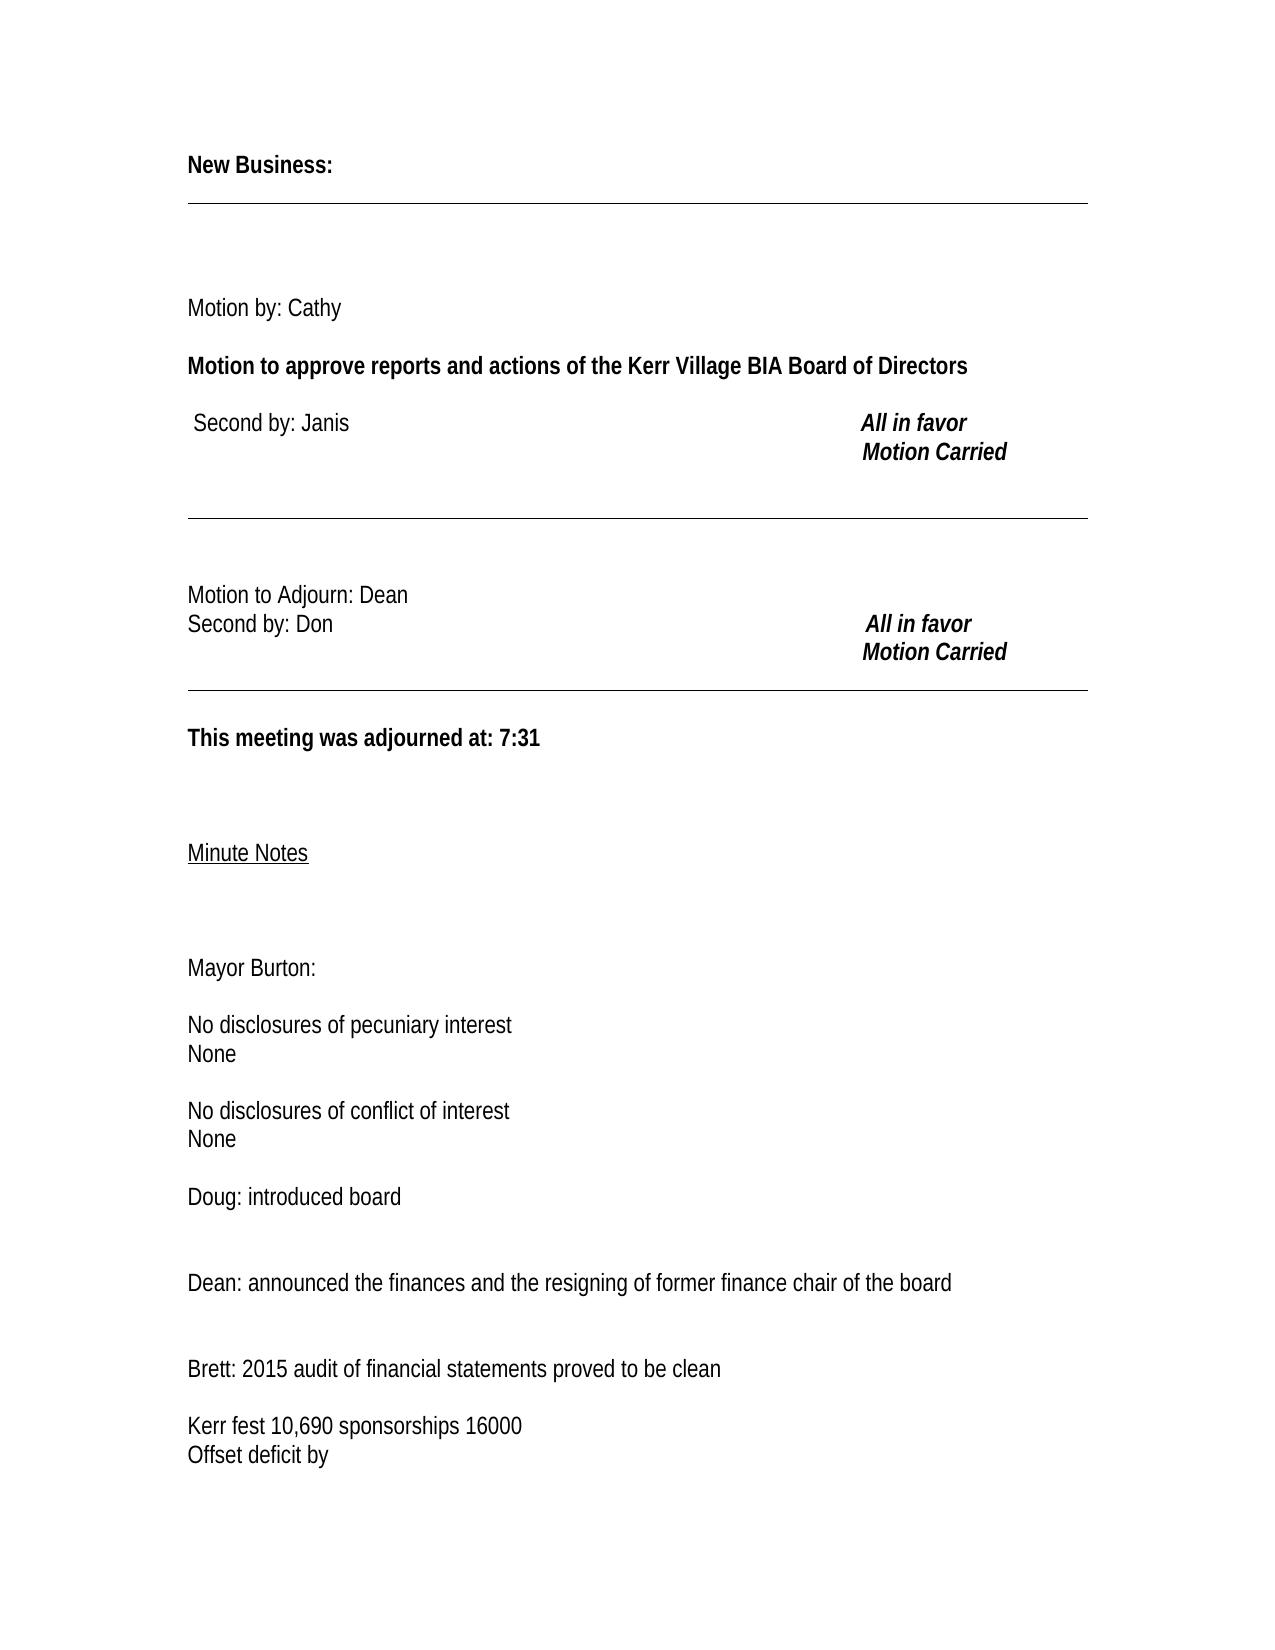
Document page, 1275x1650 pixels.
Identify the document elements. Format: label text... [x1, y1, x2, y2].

text Second by: Don All in favor [187, 608, 1087, 637]
text No disclosures of pecuniary interest [187, 1010, 1087, 1038]
text Offset deficit by [187, 1440, 1087, 1468]
text Doug: introduced board [187, 1182, 1087, 1210]
text Dean: announced the finances and the resigning of former finance chair of the board [187, 1268, 1087, 1296]
text No disclosures of conflict of interest [187, 1096, 1087, 1124]
text Motion Carried [187, 437, 1087, 465]
text Kerr fest 10,690 sponsorships 16000 [187, 1411, 1087, 1440]
text Mayor Burton: [187, 953, 1087, 981]
text Motion to Adjourn: Dean [187, 580, 1087, 608]
text This meeting was adjourned at: 7:31 [187, 723, 1087, 752]
text Motion by: Cathy [187, 293, 1087, 322]
text None [187, 1038, 1087, 1067]
text Brett: 2015 audit of financial statements proved to be clean [187, 1354, 1087, 1382]
text Motion Carried [187, 637, 1087, 666]
text None [187, 1124, 1087, 1153]
text Second by: Janis All in favor [187, 408, 1087, 437]
text New Business: [187, 150, 1087, 179]
text Motion to approve reports and actions of the Kerr Village BIA Board of Directors [187, 351, 1087, 379]
text Minute Notes [187, 838, 1087, 867]
